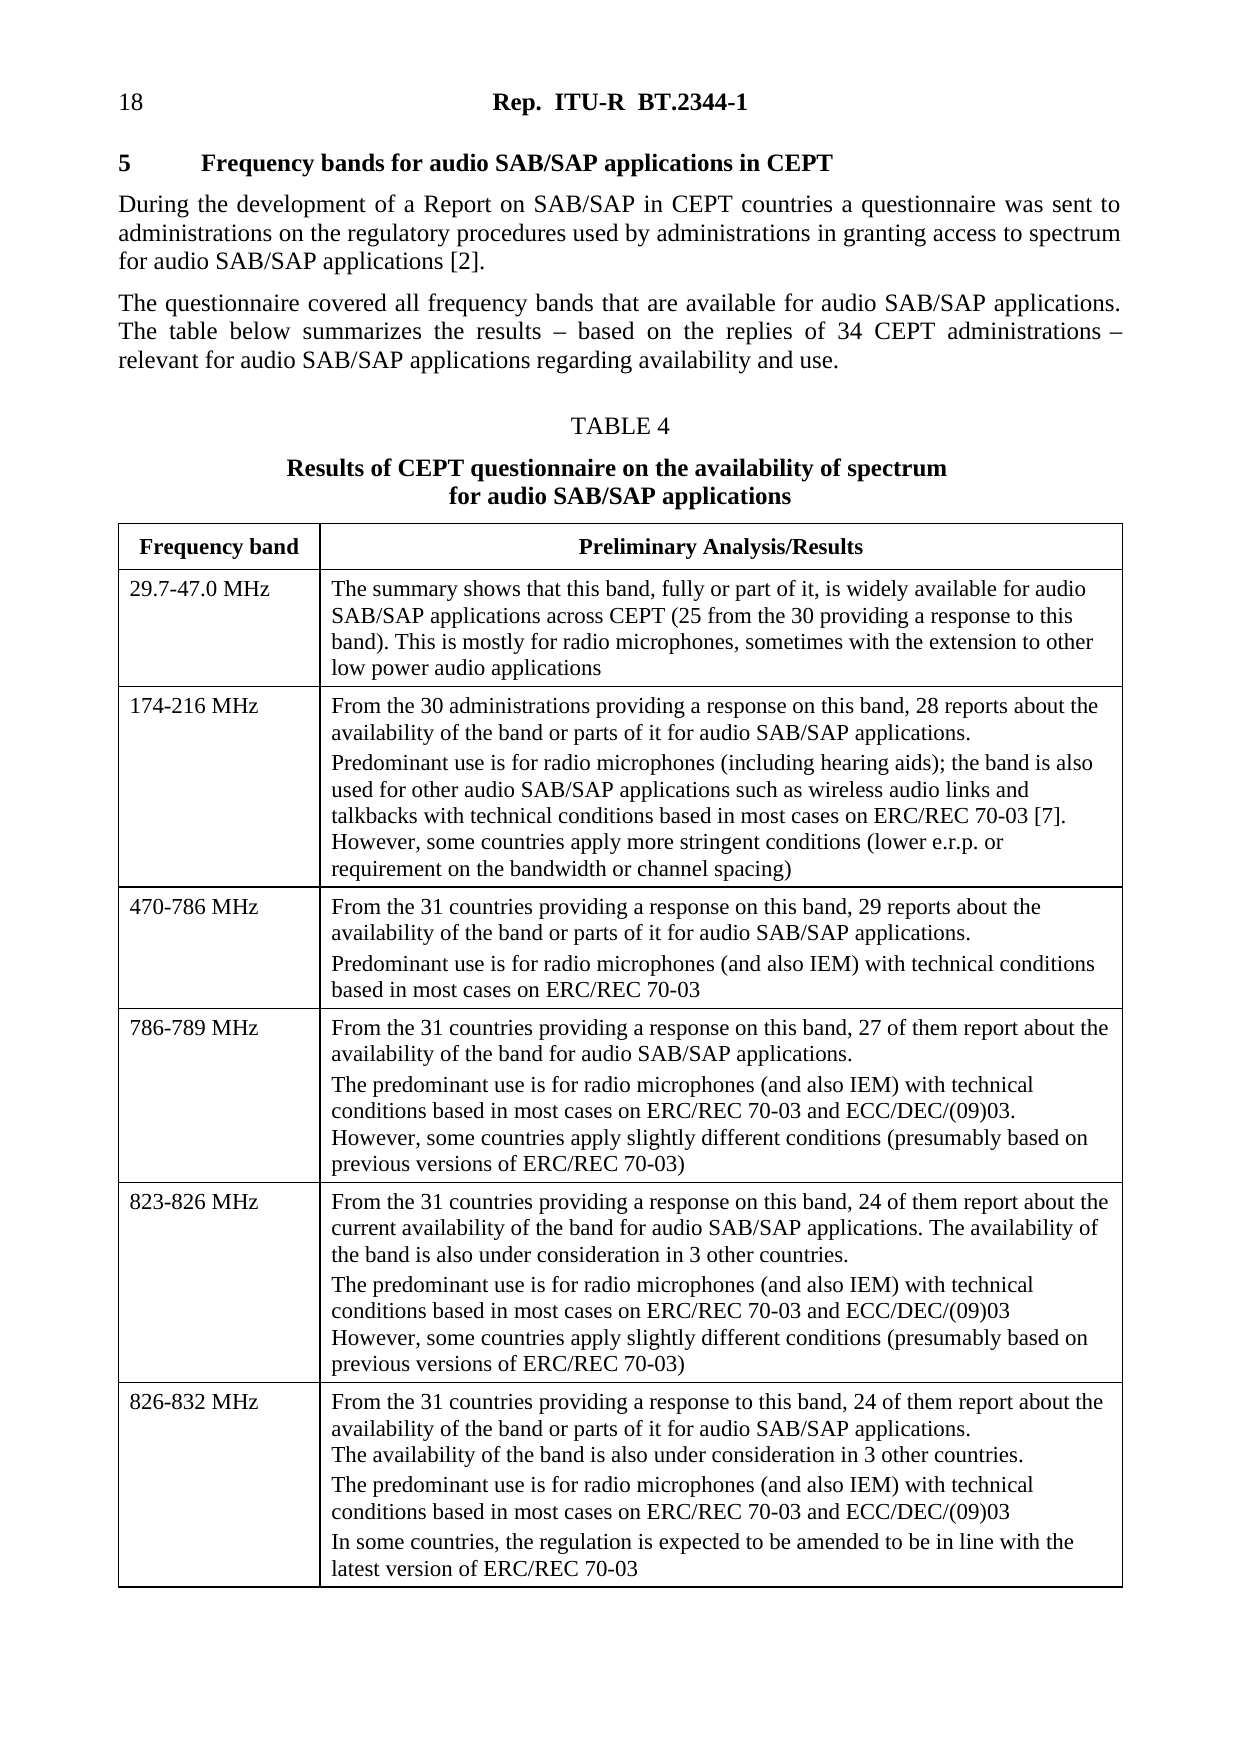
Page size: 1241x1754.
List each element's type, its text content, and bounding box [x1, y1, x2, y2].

table_cell From the 30 administrations providing a response on this band, 28 reports about the availability of the band or parts of it for audio SAB/SAP applications. Predominant use is for radio microphones (including hearing aids); the band is also used for other audio SAB/SAP applications such as wireless audio links and talkbacks with technical conditions based in most cases on ERC/REC 70-03 [7]. However, some countries apply more stringent conditions (lower e.r.p. or requirement on the bandwidth or channel spacing) [321, 687, 1122, 886]
table_cell 174-216 MHz [119, 687, 319, 886]
table_cell 29.7-47.0 MHz [119, 570, 319, 686]
table_cell The summary shows that this band, fully or part of it, is widely available for audio SAB/SAP applications across CEPT (25 from the 30 providing a response to this band). This is mostly for radio microphones, sometimes with the extension to other low power audio applications [321, 570, 1122, 686]
table_cell 470-786 MHz [119, 888, 319, 1008]
text During the development of a Report on SAB/SAP in CEPT countries a questionnaire was sent to administrations on the regulatory procedures used by administrations in granting access to spectrum for audio SAB/SAP applications [2]. [118, 189, 1122, 275]
table_cell From the 31 countries providing a response on this band, 24 of them report about the current availability of the band for audio SAB/SAP applications. The availability of the band is also under consideration in 3 other countries. The predominant use is for radio microphones (and also IEM) with technical conditions based in most cases on ERC/REC 70-03 and ECC/DEC/(09)03 However, some countries apply slightly different conditions (presumably based on previous versions of ERC/REC 70-03) [321, 1183, 1122, 1382]
subtitle 5 Frequency bands for audio SAB/SAP applications in CEPT [118, 148, 1122, 176]
table_cell 823-826 MHz [119, 1183, 319, 1382]
table_header Frequency band [119, 524, 319, 569]
table_cell 826-832 MHz [119, 1383, 319, 1586]
table_cell From the 31 countries providing a response to this band, 24 of them report about the availability of the band or parts of it for audio SAB/SAP applications. The availability of the band is also under consideration in 3 other countries. The predominant use is for radio microphones (and also IEM) with technical conditions based in most cases on ERC/REC 70-03 and ECC/DEC/(09)03 In some countries, the regulation is expected to be amended to be in line with the latest version of ERC/REC 70-03 [321, 1383, 1122, 1586]
table_cell From the 31 countries providing a response on this band, 27 of them report about the availability of the band for audio SAB/SAP applications. The predominant use is for radio microphones (and also IEM) with technical conditions based in most cases on ERC/REC 70-03 and ECC/DEC/(09)03. However, some countries apply slightly different conditions (presumably based on previous versions of ERC/REC 70-03) [321, 1009, 1122, 1182]
text The questionnaire covered all frequency bands that are available for audio SAB/SAP applications. The table below summarizes the results – based on the replies of 34 CEPT administrations – relevant for audio SAB/SAP applications regarding availability and use. [118, 288, 1122, 374]
text TABLE 4 [118, 411, 1122, 440]
table_cell 786-789 MHz [119, 1009, 319, 1182]
table_cell From the 31 countries providing a response on this band, 29 reports about the availability of the band or parts of it for audio SAB/SAP applications. Predominant use is for radio microphones (and also IEM) with technical conditions based in most cases on ERC/REC 70-03 [321, 888, 1122, 1008]
title Results of CEPT questionnaire on the availability of spectrum for audio SAB/SAP applications [118, 453, 1122, 510]
table_header Preliminary Analysis/Results [321, 524, 1122, 569]
